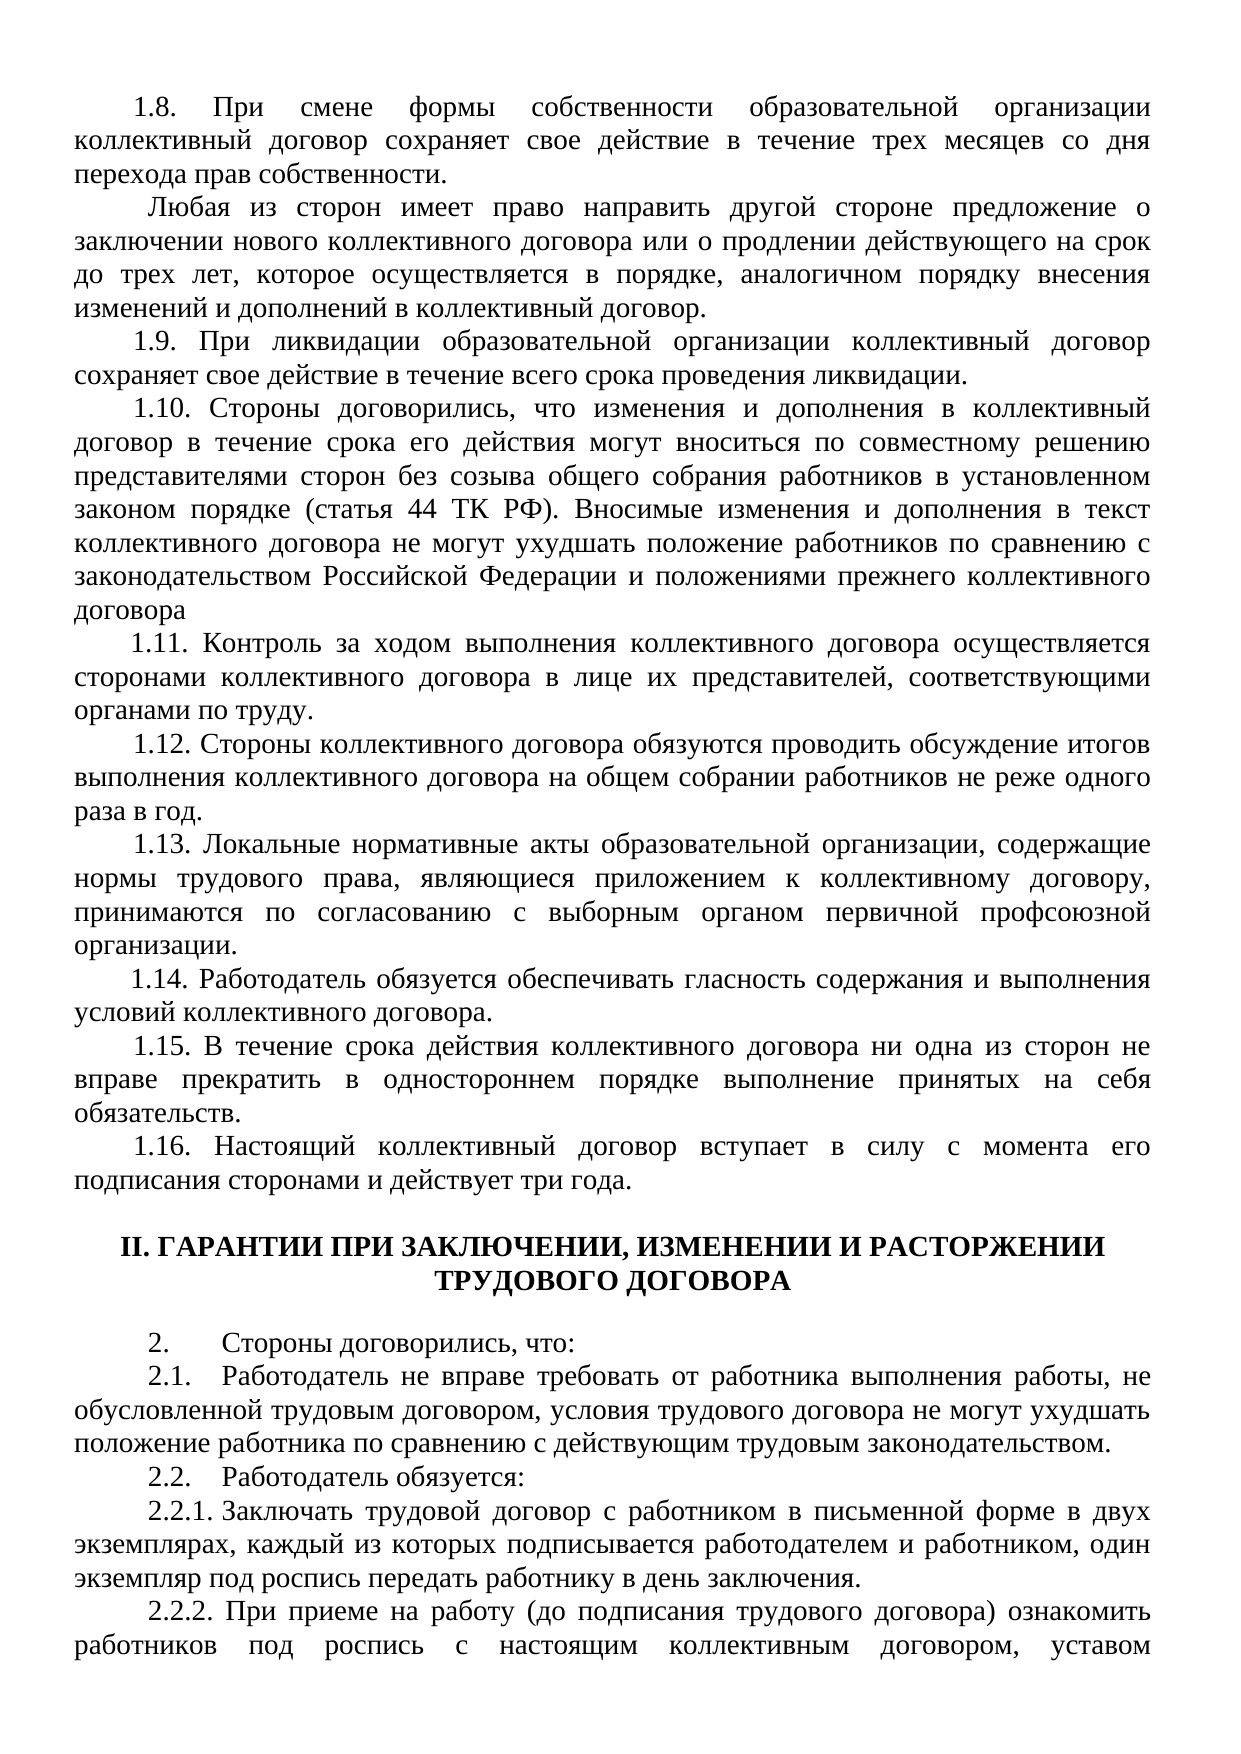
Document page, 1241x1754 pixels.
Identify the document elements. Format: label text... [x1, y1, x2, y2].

text 2.2. Работодатель обязуется: [74, 1459, 1152, 1493]
text 1.14. Работодатель обязуется обеспечивать гласность содержания и выполнения условий коллективного договора. [74, 961, 1152, 1028]
text 2. Стороны договорились, что: [74, 1325, 1152, 1358]
text Любая из сторон имеет право направить другой стороне предложение о заключении нового коллективного договора или о продлении действующего на срок до трех лет, которое осуществляется в порядке, аналогичном порядку внесения изменений и дополнений в коллективный договор. [74, 189, 1152, 323]
text II. ГАРАНТИИ ПРИ ЗАКЛЮЧЕНИИ, изменении И РАСТОРЖЕНИИ ТРУДОВОГО ДОГОВОРа [74, 1229, 1152, 1296]
text 1.8. При смене формы собственности образовательной организации коллективный договор сохраняет свое действие в течение трех месяцев со дня перехода прав собственности. [74, 89, 1152, 189]
text 1.12. Стороны коллективного договора обязуются проводить обсуждение итогов выполнения коллективного договора на общем собрании работников не реже одного раза в год. [74, 726, 1152, 827]
text 1.16. Настоящий коллективный договор вступает в силу с момента его подписания сторонами и действует три года. [74, 1128, 1152, 1196]
text 2.2.1. Заключать трудовой договор с работником в письменной форме в двух экземплярах, каждый из которых подписывается работодателем и работником, один экземпляр под роспись передать работнику в день заключения. [74, 1493, 1152, 1593]
text 1.10. Стороны договорились, что изменения и дополнения в коллективный договор в течение срока его действия могут вноситься по совместному решению представителями сторон без созыва общего собрания работников в установленном законом порядке (статья 44 ТК РФ). Вносимые изменения и дополнения в текст коллективного договора не могут ухудшать положение работников по сравнению с законодательством Российской Федерации и положениями прежнего коллективного договора [74, 391, 1152, 625]
text 1.11. Контроль за ходом выполнения коллективного договора осуществляется сторонами коллективного договора в лице их представителей, соответствующими органами по труду. [74, 625, 1152, 726]
text 1.15. В течение срока действия коллективного договора ни одна из сторон не вправе прекратить в одностороннем порядке выполнение принятых на себя обязательств. [74, 1028, 1152, 1128]
text 1.13. Локальные нормативные акты образовательной организации, содержащие нормы трудового права, являющиеся приложением к коллективному договору, принимаются по согласованию с выборным органом первичной профсоюзной организации. [74, 827, 1152, 961]
text 1.9. При ликвидации образовательной организации коллективный договор сохраняет свое действие в течение всего срока проведения ликвидации. [74, 323, 1152, 391]
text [74, 1593, 1152, 1660]
text 2.1. Работодатель не вправе требовать от работника выполнения работы, не обусловленной трудовым договором, условия трудового договора не могут ухудшать положение работника по сравнению с действующим трудовым законодательством. [74, 1358, 1152, 1459]
